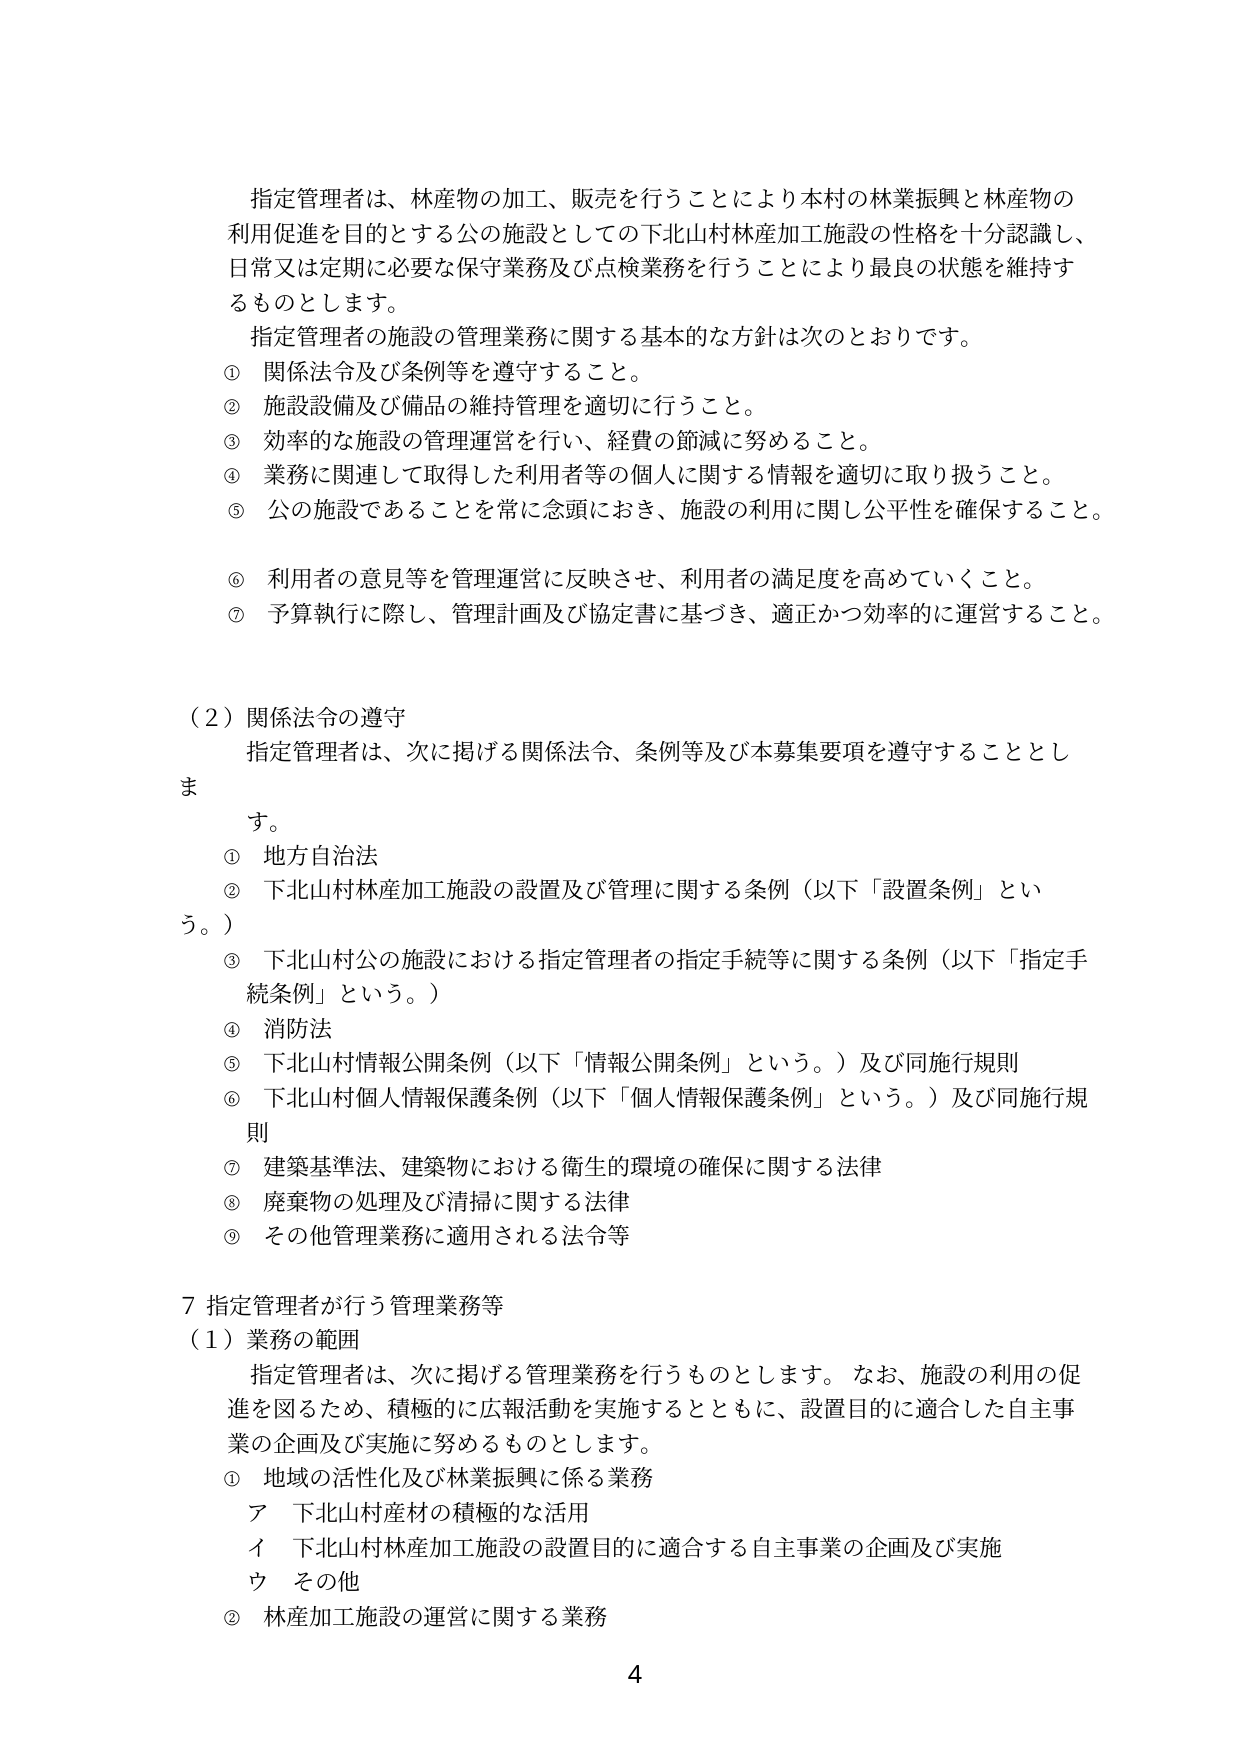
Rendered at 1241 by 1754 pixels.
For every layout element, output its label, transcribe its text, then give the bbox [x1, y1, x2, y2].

text ③ 下北山村公の施設における指定管理者の指定手続等に関する条例（以下「指定手 [177, 941, 1092, 976]
text 則 [177, 1114, 1092, 1148]
text （１）業務の範囲 [177, 1321, 1092, 1356]
text ⑦ 予算執行に際し、管理計画及び協定書に基づき、適正かつ効率的に運営すること。 [227, 595, 1092, 664]
text ⑨ その他管理業務に適用される法令等 [177, 1218, 1092, 1252]
text ④ 業務に関連して取得した利用者等の個人に関する情報を適切に取り扱うこと。 [177, 457, 1092, 491]
text ① 地域の活性化及び林業振興に係る業務 [223, 1460, 1092, 1494]
text ⑥ 利用者の意見等を管理運営に反映させ、利用者の満足度を高めていくこと。 [227, 561, 1092, 595]
text ⑧ 廃棄物の処理及び清掃に関する法律 [177, 1183, 1092, 1218]
text ④ 消防法 [223, 1010, 1092, 1045]
text ② 施設設備及び備品の維持管理を適切に行うこと。 [177, 388, 1092, 422]
text 指定管理者は、次に掲げる管理業務を行うものとします。 なお、施設の利用の促進を図るため、積極的に広報活動を実施するとともに、設置目的に適合した自主事業の企画及び実施に努めるものとします。 [227, 1356, 1092, 1460]
text ③ 効率的な施設の管理運営を行い、経費の節減に努めること。 [177, 422, 1092, 457]
text ７ 指定管理者が行う管理業務等 [177, 1287, 1092, 1321]
text 続条例」という。） [177, 976, 1092, 1010]
text す。 [177, 803, 1092, 837]
text 指定管理者は、次に掲げる関係法令、条例等及び本募集要項を遵守することとしま [177, 733, 1092, 803]
text （２）関係法令の遵守 [177, 699, 1092, 733]
text 指定管理者の施設の管理業務に関する基本的な方針は次のとおりです。 [227, 318, 1092, 353]
text ② 林産加工施設の運営に関する業務 [177, 1598, 1092, 1633]
text ① 地方自治法 [223, 837, 1092, 872]
text ② 下北山村林産加工施設の設置及び管理に関する条例（以下「設置条例」という。） [177, 872, 1092, 941]
text 指定管理者は、林産物の加工、販売を行うことにより本村の林業振興と林産物の利用促進を目的とする公の施設としての下北山村林産加工施設の性格を十分認識し、日常又は定期に必要な保守業務及び点検業務を行うことにより最良の状態を維持するものとします。 [227, 180, 1092, 318]
text ⑦ 建築基準法、建築物における衛生的環境の確保に関する法律 [177, 1148, 1092, 1183]
text ア 下北山村産材の積極的な活用 [177, 1494, 1092, 1529]
text ① 関係法令及び条例等を遵守すること。 [177, 353, 1092, 388]
text ウ その他 [177, 1563, 1092, 1598]
text ⑤ 公の施設であることを常に念頭におき、施設の利用に関し公平性を確保すること。 [227, 491, 1092, 561]
text ⑥ 下北山村個人情報保護条例（以下「個人情報保護条例」という。）及び同施行規 [177, 1079, 1092, 1114]
text イ 下北山村林産加工施設の設置目的に適合する自主事業の企画及び実施 [177, 1529, 1092, 1563]
text ⑤ 下北山村情報公開条例（以下「情報公開条例」という。）及び同施行規則 [223, 1045, 1092, 1079]
